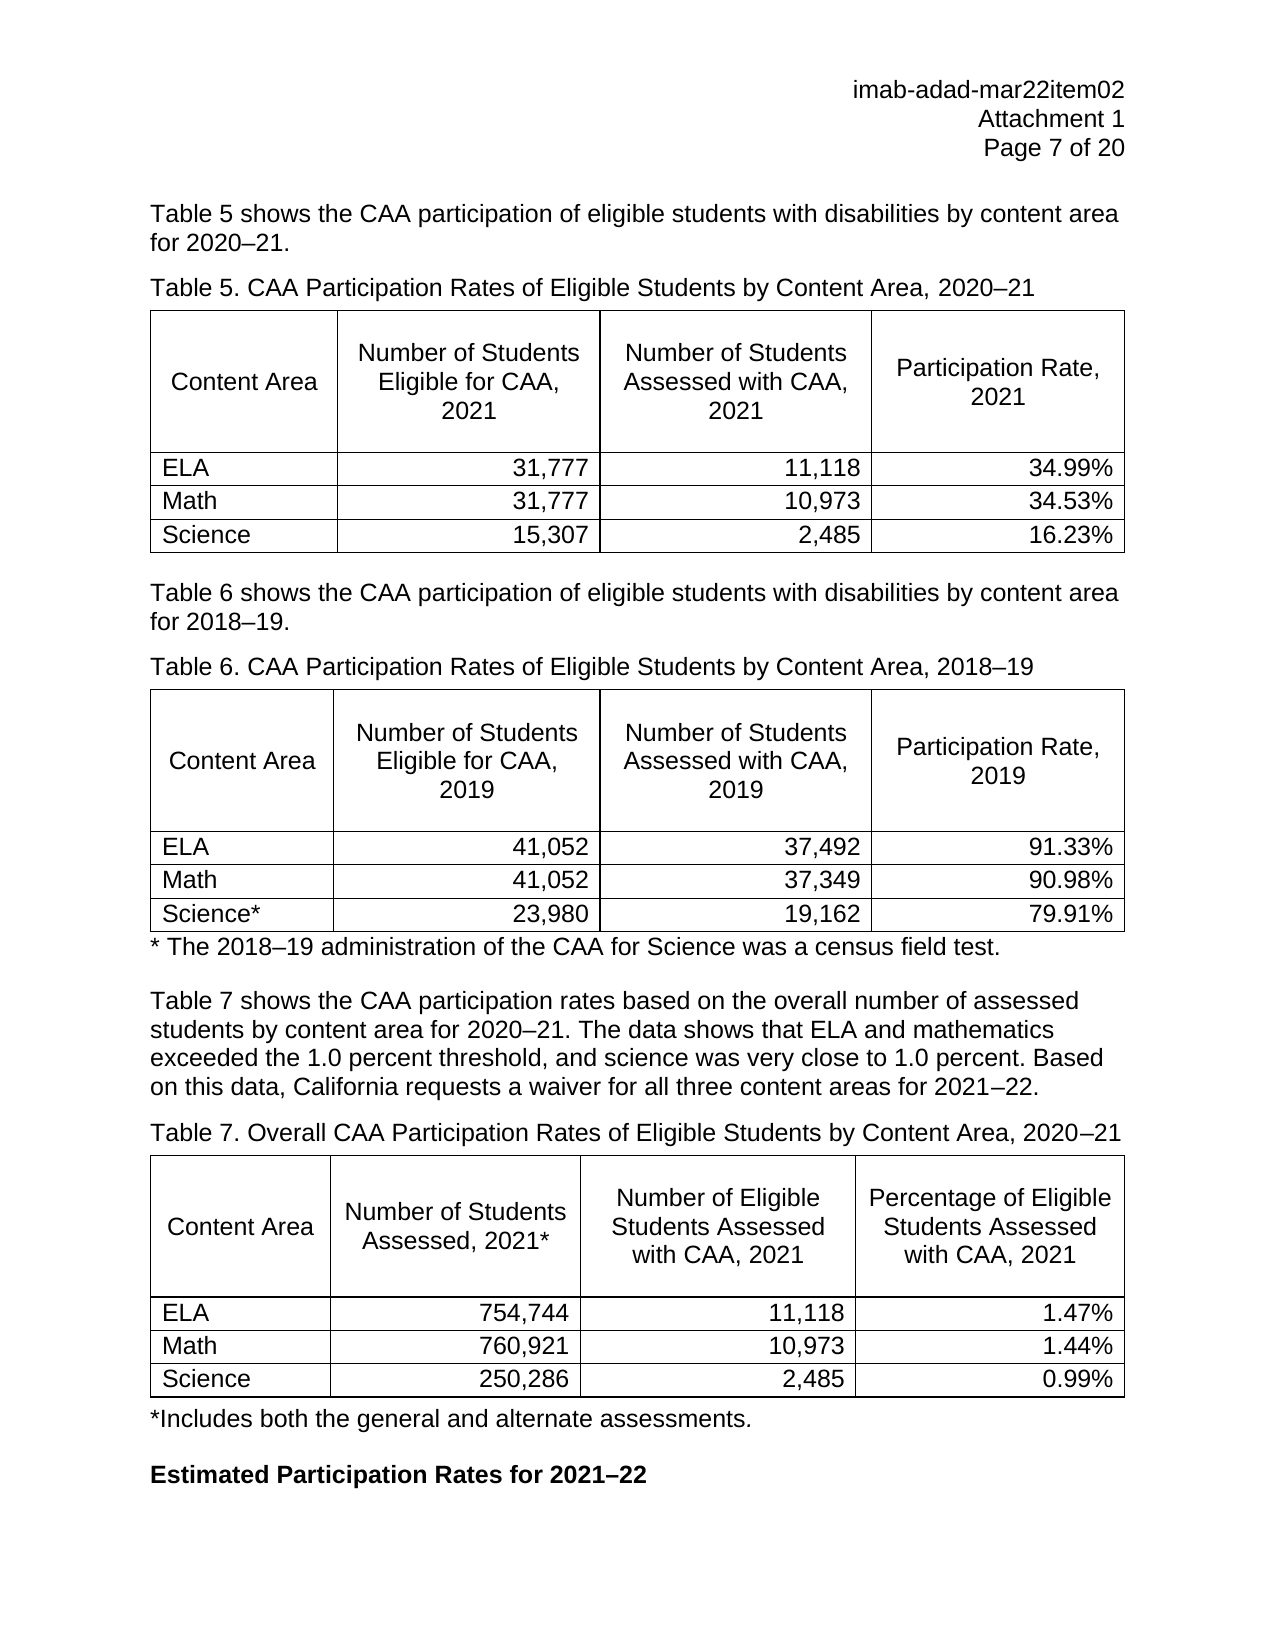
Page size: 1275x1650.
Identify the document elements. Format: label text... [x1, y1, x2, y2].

table_header Number of Students Assessed with CAA, 2021 [601, 311, 871, 452]
table_cell Science* [151, 899, 333, 931]
table_cell 10,973 [601, 486, 871, 518]
table_cell Math [151, 1331, 330, 1363]
table_header Participation Rate, 2019 [872, 690, 1124, 831]
table_header Content Area [151, 1156, 330, 1296]
subtitle Estimated Participation Rates for 2021–22 [150, 1460, 1125, 1488]
table_header Content Area [151, 311, 337, 452]
table_cell 760,921 [331, 1331, 580, 1363]
table_cell 11,118 [601, 453, 871, 485]
table_header Number of Students Eligible for CAA, 2019 [334, 690, 599, 831]
table_cell Math [151, 865, 333, 898]
table_cell 15,307 [338, 520, 599, 552]
table_cell Science [151, 520, 337, 552]
table_cell 1.47% [856, 1298, 1124, 1330]
table_header Content Area [151, 690, 333, 831]
table_cell ELA [151, 453, 337, 485]
table_cell 90.98% [872, 865, 1124, 898]
text * The 2018–19 administration of the CAA for Science was a census field test. [150, 932, 1125, 961]
table_cell 91.33% [872, 832, 1124, 864]
table_header Number of Students Eligible for CAA, 2021 [338, 311, 599, 452]
text Table 6 shows the CAA participation of eligible students with disabilities by content area for 2018–19. [150, 578, 1125, 635]
table_cell 1.44% [856, 1331, 1124, 1363]
text Table 6. CAA Participation Rates of Eligible Students by Content Area, 2018–19 [150, 652, 1125, 681]
table_cell 0.99% [856, 1364, 1124, 1396]
table_cell 41,052 [334, 865, 599, 898]
table_header Number of Students Assessed, 2021* [331, 1156, 580, 1296]
table_cell Science [151, 1364, 330, 1396]
table_cell 41,052 [334, 832, 599, 864]
table_cell 250,286 [331, 1364, 580, 1396]
table_cell 34.53% [872, 486, 1124, 518]
table_cell ELA [151, 1298, 330, 1330]
table_header Participation Rate, 2021 [872, 311, 1124, 452]
table_cell 34.99% [872, 453, 1124, 485]
table_cell 31,777 [338, 453, 599, 485]
text Table 7 shows the CAA participation rates based on the overall number of assessed students by content area for 2020–21. The data shows that ELA and mathematics exceeded the 1.0 percent threshold, and science was very close to 1.0 percent. Based on this data, California requests a waiver for all three content areas for 2021–22. [150, 986, 1125, 1101]
text Table 7. Overall CAA Participation Rates of Eligible Students by Content Area, 2020–21 [150, 1117, 1125, 1146]
table_cell 79.91% [872, 899, 1124, 931]
table_cell 19,162 [601, 899, 871, 931]
text Table 5. CAA Participation Rates of Eligible Students by Content Area, 2020–21 [150, 273, 1125, 302]
table_header Number of Eligible Students Assessed with CAA, 2021 [581, 1156, 855, 1296]
table_cell 2,485 [581, 1364, 855, 1396]
table_cell 37,492 [601, 832, 871, 864]
text Table 5 shows the CAA participation of eligible students with disabilities by content area for 2020–21. [150, 199, 1125, 256]
table_cell 23,980 [334, 899, 599, 931]
table_cell 16.23% [872, 520, 1124, 552]
table_header Percentage of Eligible Students Assessed with CAA, 2021 [856, 1156, 1124, 1296]
table_cell 754,744 [331, 1298, 580, 1330]
table_cell Math [151, 486, 337, 518]
table_cell ELA [151, 832, 333, 864]
table_cell 10,973 [581, 1331, 855, 1363]
table_cell 37,349 [601, 865, 871, 898]
text *Includes both the general and alternate assessments. [150, 1404, 1125, 1432]
table_header Number of Students Assessed with CAA, 2019 [601, 690, 871, 831]
table_cell 2,485 [601, 520, 871, 552]
table_cell 11,118 [581, 1298, 855, 1330]
table_cell 31,777 [338, 486, 599, 518]
